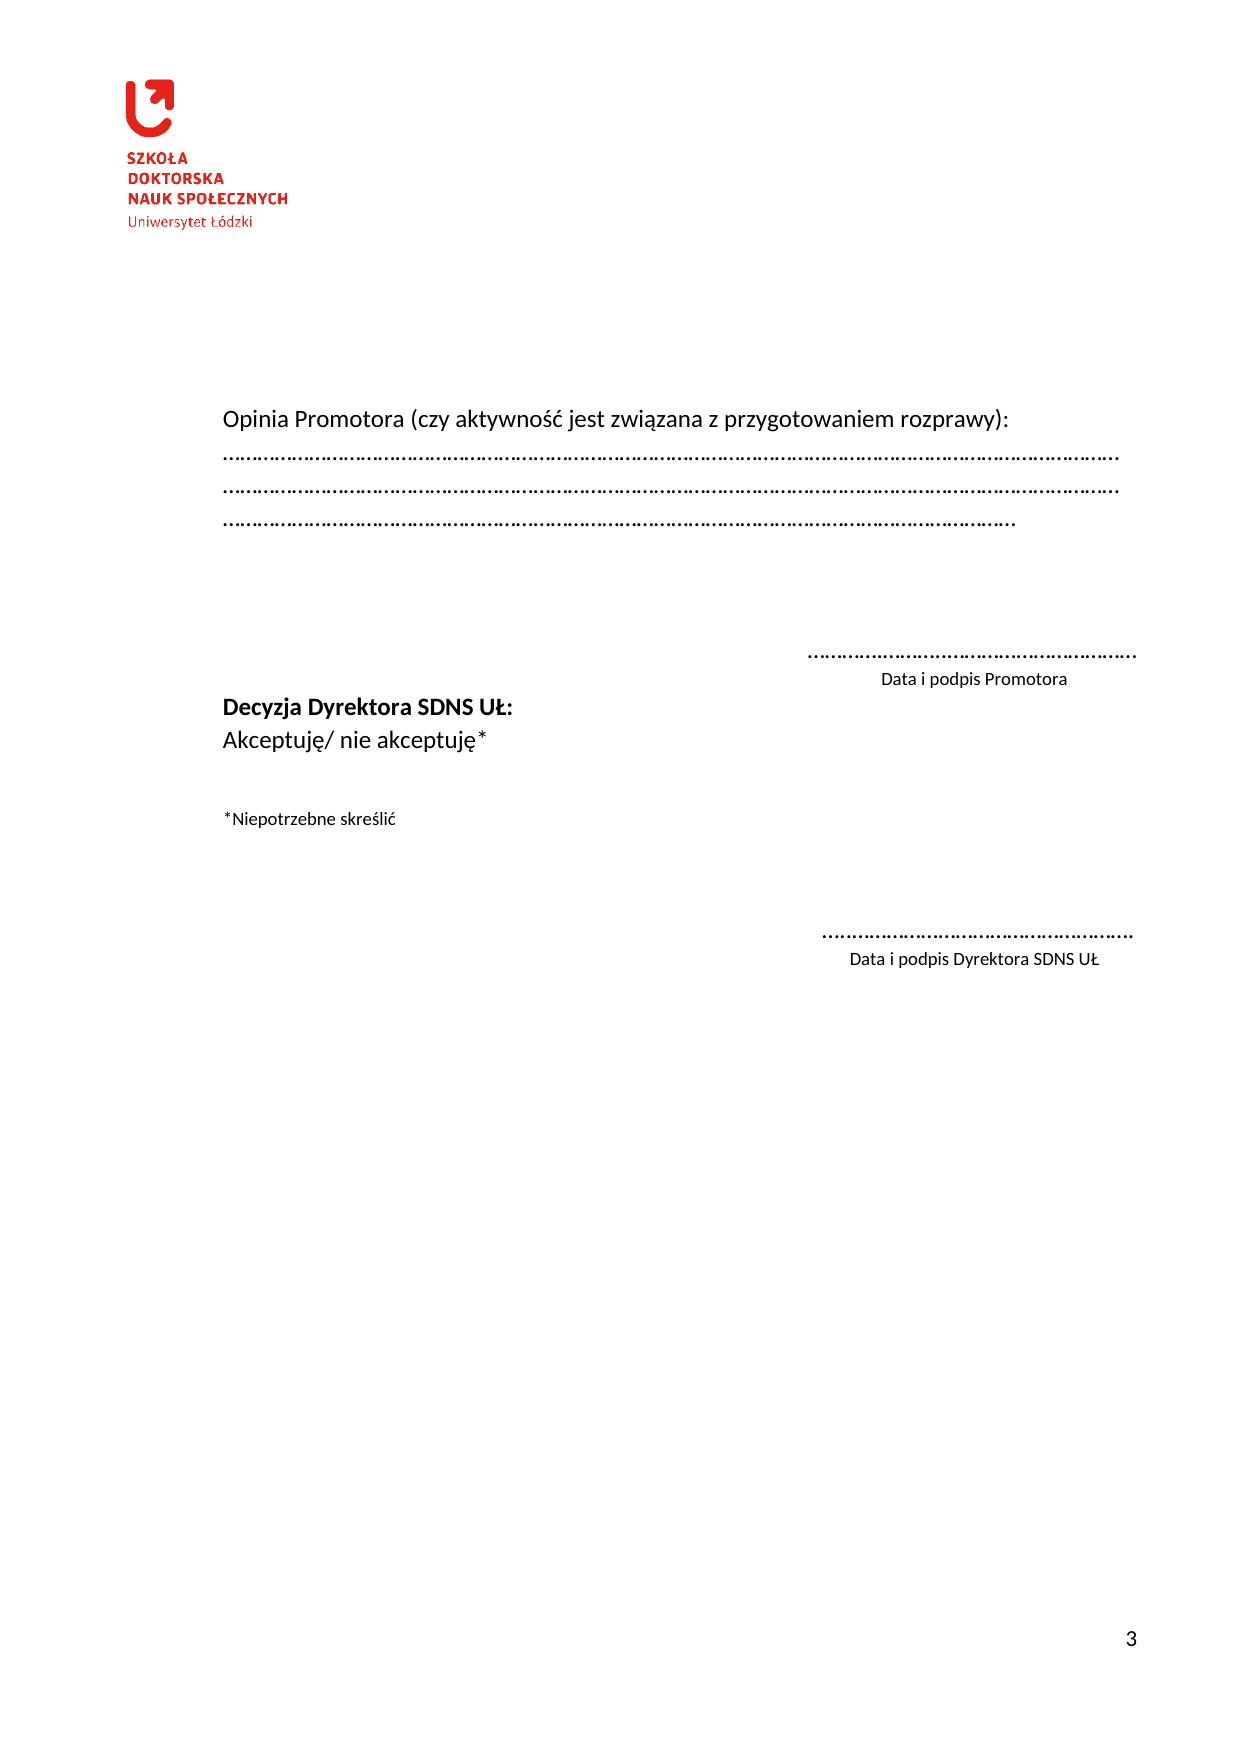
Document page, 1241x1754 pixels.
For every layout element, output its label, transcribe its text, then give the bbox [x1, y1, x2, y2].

list Data i podpis Dyrektora SDNS UŁ [811, 947, 1137, 970]
list Data i podpis Promotora [811, 667, 1137, 690]
text *Niepotrzebne skreślić [223, 807, 1137, 830]
list Opinia Promotora (czy aktywność jest związana z przygotowaniem rozprawy): [223, 403, 1137, 434]
list …..…………………………………………. [223, 914, 1137, 944]
list ……………………………………………………………………………………………………………………………………………………………………………………………………………………………………………………………………………………………………………………………………………………………………………………………………………… [223, 436, 1137, 533]
list Decyzja Dyrektora SDNS UŁ: [223, 691, 1137, 722]
list Akceptuję/ nie akceptuję* [223, 724, 1137, 755]
picture [118, 73, 292, 231]
list ………….………..…………………………… [206, 634, 1137, 664]
